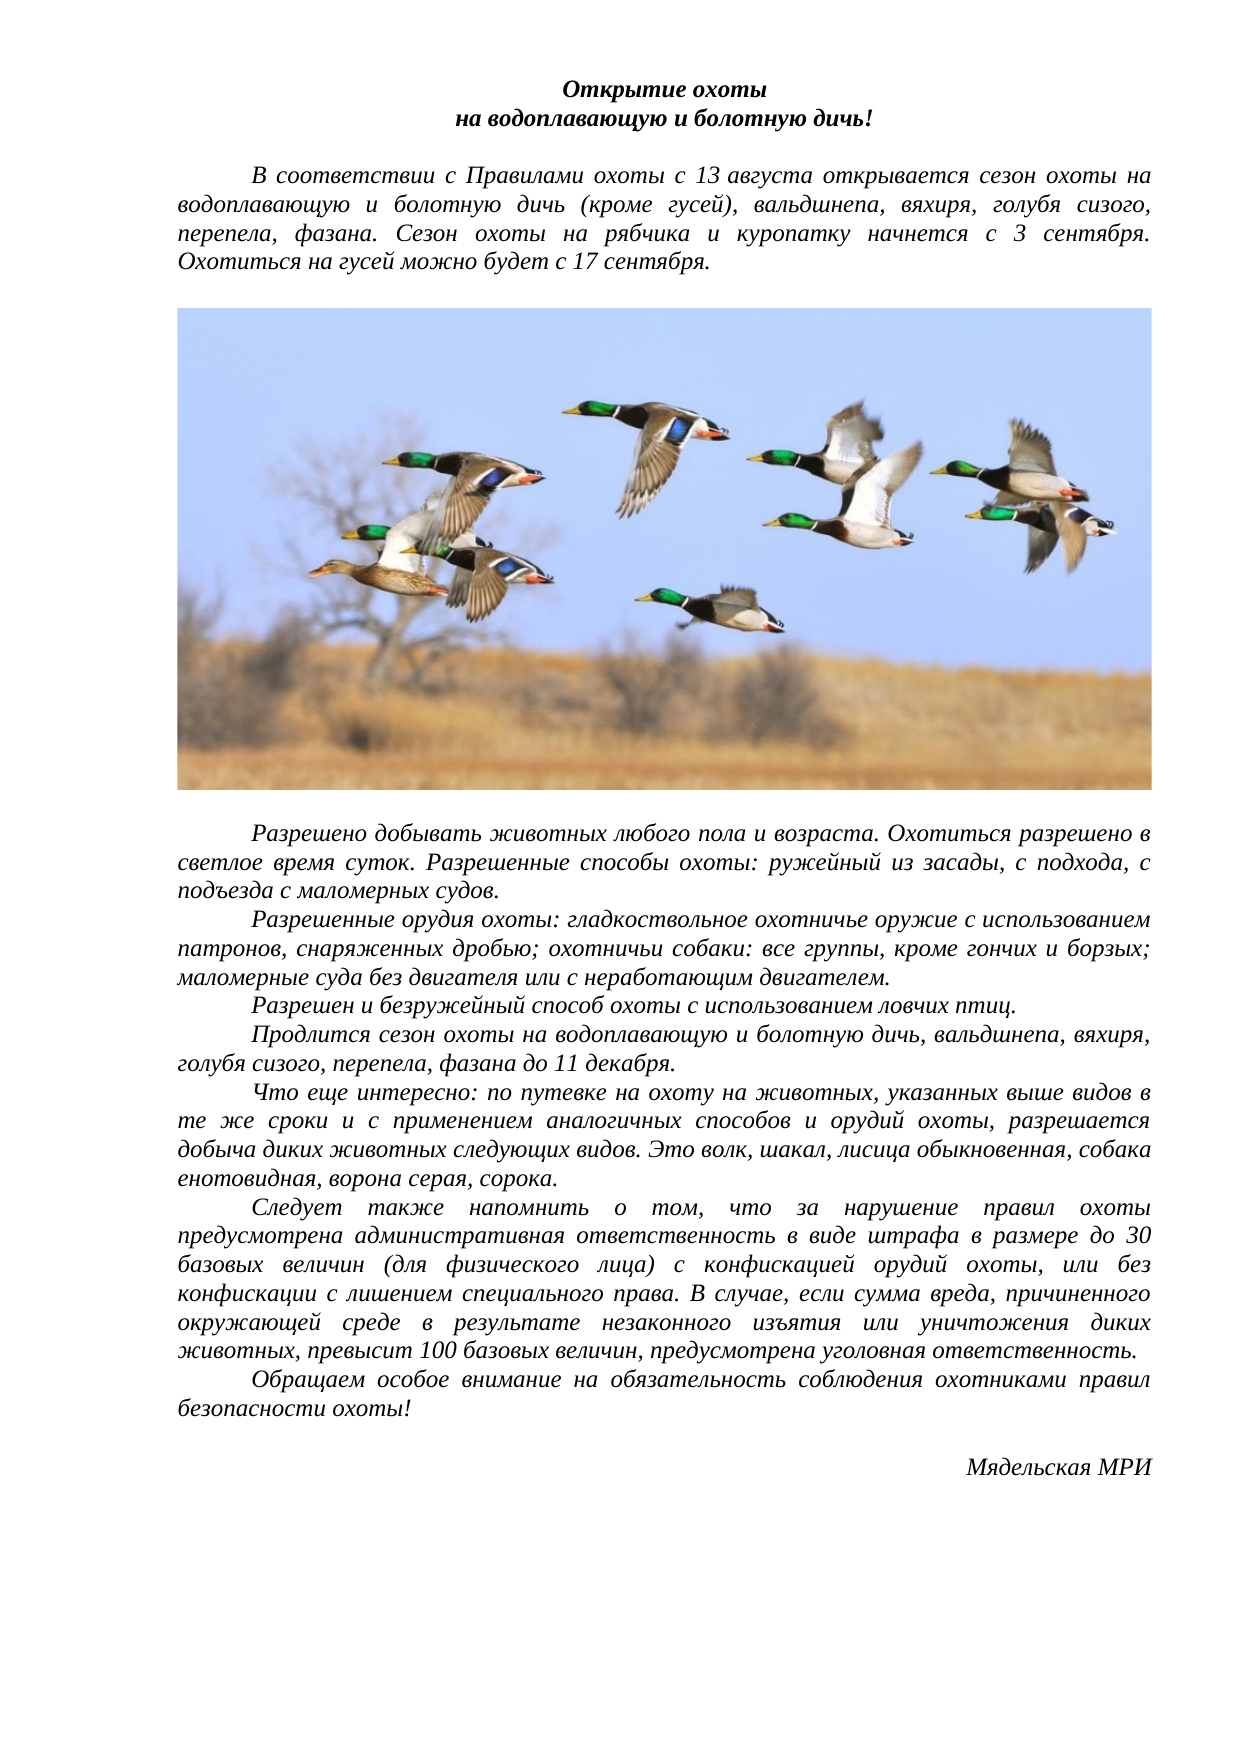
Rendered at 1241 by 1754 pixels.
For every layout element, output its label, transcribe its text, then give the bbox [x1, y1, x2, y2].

text Следует также напомнить о том, что за нарушение правил охоты предусмотрена административная ответственность в виде штрафа в размере до 30 базовых величин (для физического лица) с конфискацией орудий охоты, или без конфискации с лишением специального права. В случае, если сумма вреда, причиненного окружающей среде в результате незаконного изъятия или уничтожения диких животных, превысит 100 базовых величин, предусмотрена уголовная ответственность. [177, 1192, 1152, 1364]
text Разрешено добывать животных любого пола и возраста. Охотиться разрешено в светлое время суток. Разрешенные способы охоты: ружейный из засады, с подхода, с подъезда с маломерных судов. [177, 818, 1152, 904]
text В соответствии с Правилами охоты с 13 августа открывается сезон охоты на водоплавающую и болотную дичь (кроме гусей), вальдшнепа, вяхиря, голубя сизого, перепела, фазана. Сезон охоты на рябчика и куропатку начнется с 3 сентября. Охотиться на гусей можно будет с 17 сентября. [177, 160, 1152, 275]
text Мядельская МРИ [177, 1452, 1152, 1481]
text Обращаем особое внимание на обязательность соблюдения охотниками правил безопасности охоты! [177, 1364, 1152, 1422]
text Продлится сезон охоты на водоплавающую и болотную дичь, вальдшнепа, вяхиря, голубя сизого, перепела, фазана до 11 декабря. [177, 1019, 1152, 1077]
text Открытие охоты [177, 74, 1152, 103]
text Разрешенные орудия охоты: гладкоствольное охотничье оружие с использованием патронов, снаряженных дробью; охотничьи собаки: все группы, кроме гончих и борзых; маломерные суда без двигателя или с неработающим двигателем. [177, 904, 1152, 990]
text Разрешен и безружейный способ охоты с использованием ловчих птиц. [177, 990, 1152, 1019]
text Что еще интересно: по путевке на охоту на животных, указанных выше видов в те же сроки и с применением аналогичных способов и орудий охоты, разрешается добыча диких животных следующих видов. Это волк, шакал, лисица обыкновенная, собака енотовидная, ворона серая, сорока. [177, 1077, 1152, 1192]
text на водоплавающую и болотную дичь! [177, 103, 1152, 131]
picture [177, 308, 1152, 790]
